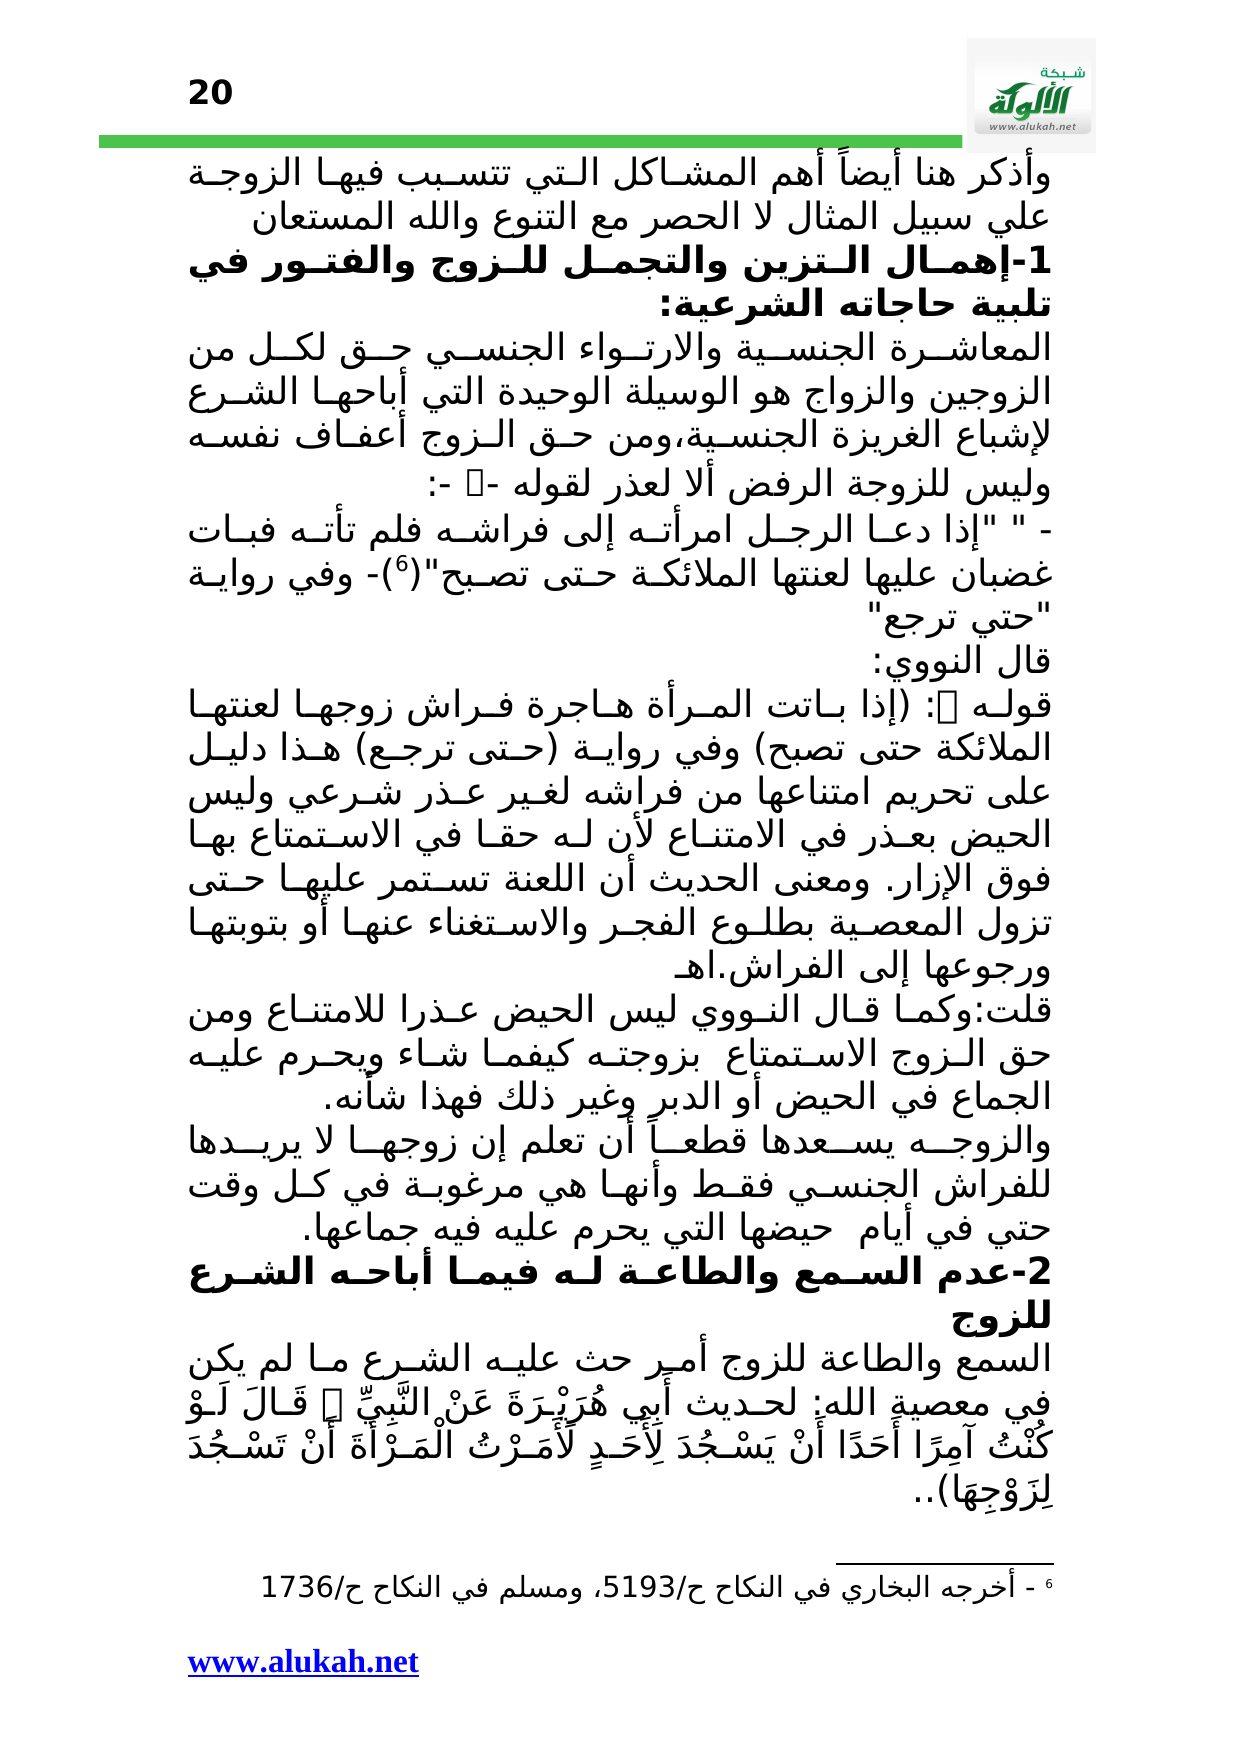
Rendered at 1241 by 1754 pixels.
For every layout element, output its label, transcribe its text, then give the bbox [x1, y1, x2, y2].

text المعاشرة الجنسية والارتواء الجنسي حق لكل من الزوجين والزواج هو الوسيلة الوحيدة التي أباحها الشرع لإشباع الغريزة الجنسية،ومن حق الزوج أعفاف نفسه وليس للزوجة الرفض ألا لعذر لقوله - -: [187, 326, 1053, 508]
text وأذكر هنا أيضاً أهم المشاكل التي تتسبب فيها الزوجة علي سبيل المثال لا الحصر مع التنوع والله المستعان [187, 151, 1053, 238]
text - " "إذا دعا الرجل امرأته إلى فراشه فلم تأته فبات غضبان عليها لعنتها الملائكة حتى تصبح"()- وفي رواية "حتي ترجع" [187, 508, 1053, 638]
text قال النووي: [187, 638, 1053, 682]
text قلت:وكما قال النووي ليس الحيض عذرا للامتناع ومن حق الزوج الاستمتاع بزوجته كيفما شاء ويحرم عليه الجماع في الحيض أو الدبر وغير ذلك فهذا شأنه. [187, 988, 1053, 1119]
text والزوجه يسعدها قطعاً أن تعلم إن زوجها لا يريدها للفراش الجنسي فقط وأنها هي مرغوبة في كل وقت حتي في أيام حيضها التي يحرم عليه فيه جماعها. [187, 1119, 1053, 1249]
text قوله : (إذا باتت المرأة هاجرة فراش زوجها لعنتها الملائكة حتى تصبح) وفي رواية (حتى ترجع) هذا دليل على تحريم امتناعها من فراشه لغير عذر شرعي وليس الحيض بعذر في الامتناع لأن له حقا في الاستمتاع بها فوق الإزار. ومعنى الحديث أن اللعنة تستمر عليها حتى تزول المعصية بطلوع الفجر والاستغناء عنها أو بتوبتها ورجوعها إلى الفراش.اهـ [187, 682, 1053, 988]
text 1-إهمال التزين والتجمل للزوج والفتور في تلبية حاجاته الشرعية: [187, 238, 1053, 326]
text السمع والطاعة للزوج أمر حث عليه الشرع ما لم يكن في معصية الله: لحديث أَبِي هُرَيْرَةَ عَنْ النَّبِيِّ  قَالَ لَوْ كُنْتُ آمِرًا أَحَدًا أَنْ يَسْجُدَ لِأَحَدٍ لَأَمَرْتُ الْمَرْأَةَ أَنْ تَسْجُدَ لِزَوْجِهَا).. [187, 1337, 1053, 1511]
text 2-عدم السمع والطاعة له فيما أباحه الشرع للزوج [187, 1249, 1053, 1337]
